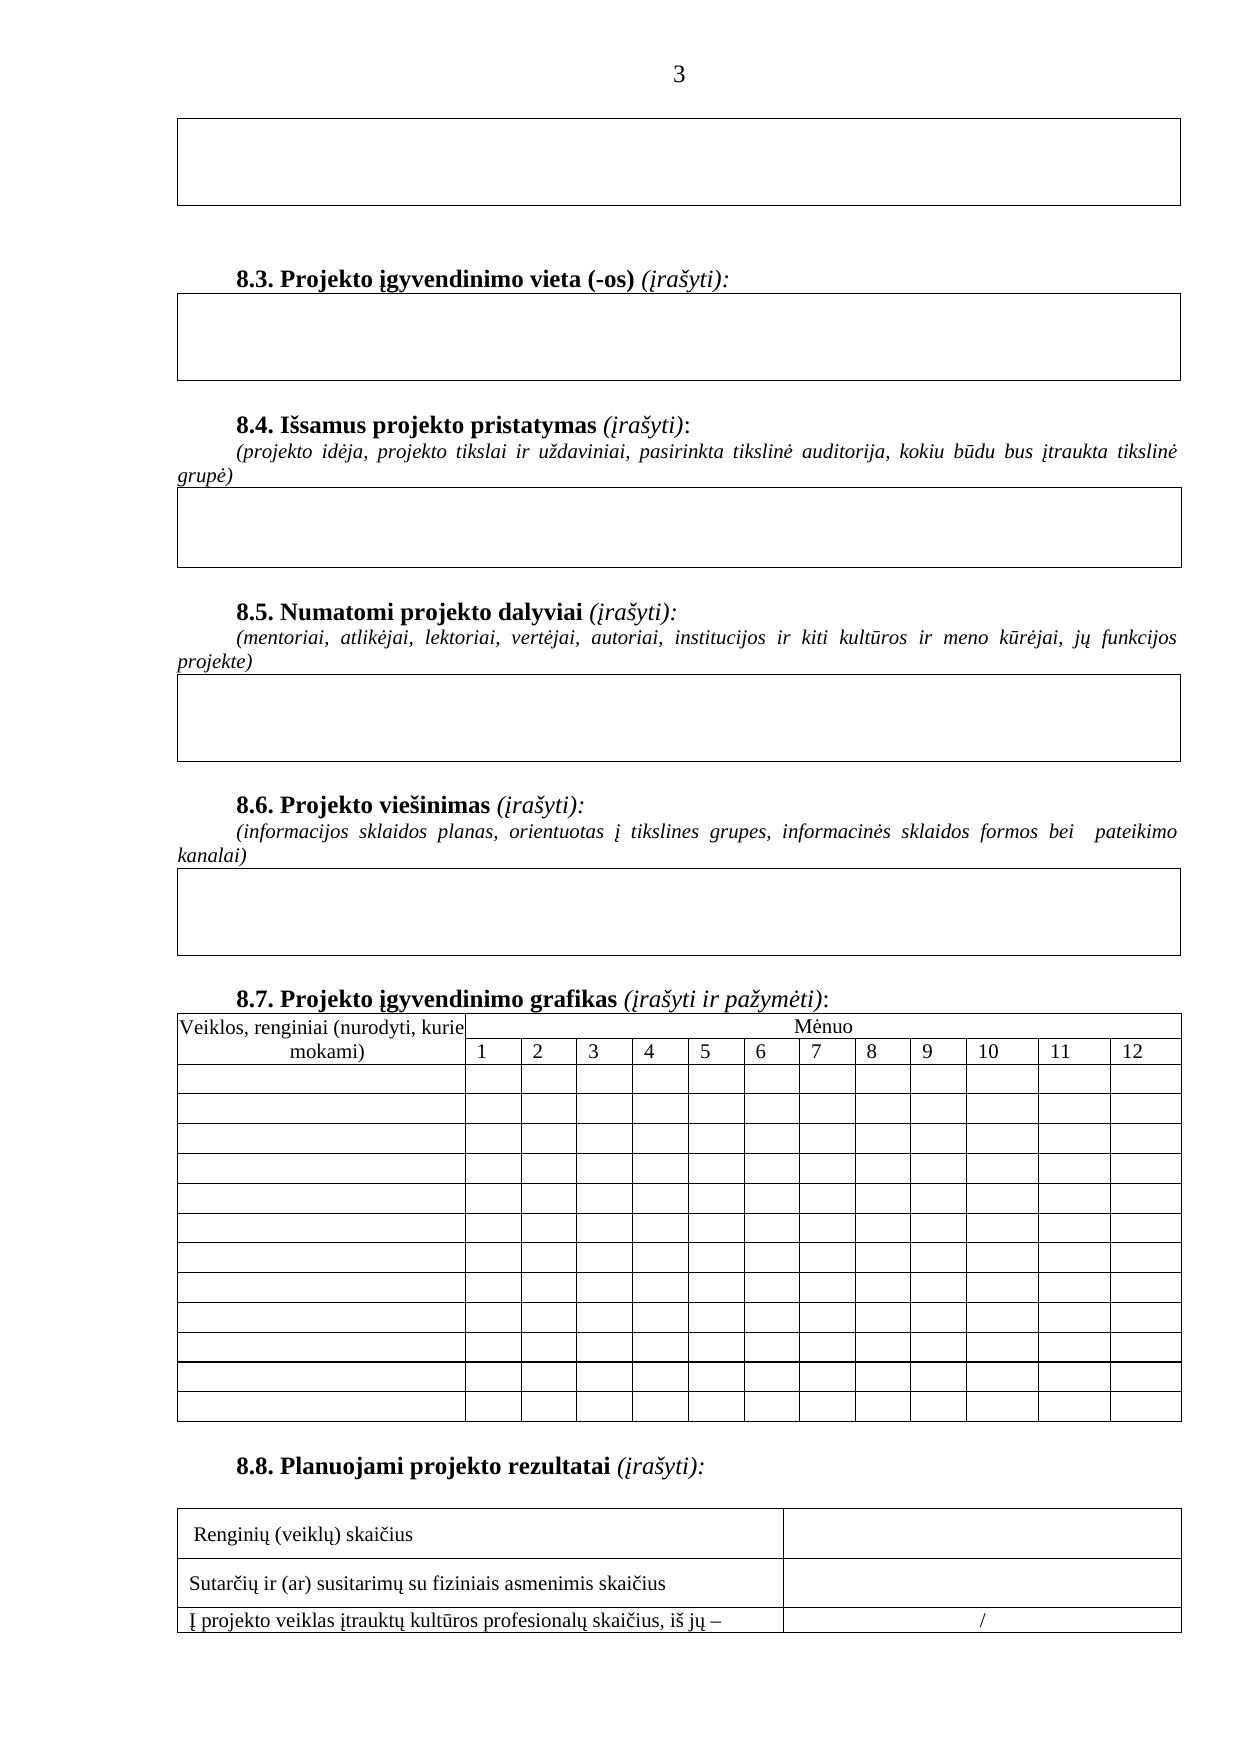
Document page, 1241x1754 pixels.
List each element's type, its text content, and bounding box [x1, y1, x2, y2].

table_cell [745, 1214, 799, 1242]
table_cell [800, 1243, 855, 1272]
table_cell [1111, 1184, 1181, 1212]
table_cell [178, 1333, 465, 1361]
table_header Renginių (veiklų) skaičius [178, 1509, 783, 1558]
table_cell [967, 1392, 1038, 1421]
table_cell [689, 1214, 744, 1242]
table_cell 10 [967, 1039, 1038, 1063]
text 8.4. Išsamus projekto pristatymas (įrašyti): [177, 410, 1181, 438]
table_cell [856, 1154, 910, 1183]
table_cell [633, 1124, 688, 1153]
table_cell [1111, 1333, 1181, 1361]
table_cell [466, 1303, 521, 1332]
table_cell [633, 1184, 688, 1212]
table_cell 2 [522, 1039, 576, 1063]
table_cell [745, 1243, 799, 1272]
table_cell [1039, 1094, 1110, 1123]
table_cell [522, 1094, 576, 1123]
table_cell [178, 1303, 465, 1332]
table_cell [577, 1154, 632, 1183]
table_cell [577, 1273, 632, 1302]
table_cell [967, 1065, 1038, 1093]
table_cell [911, 1065, 966, 1093]
table_header [178, 294, 1180, 380]
table_cell [800, 1214, 855, 1242]
table_cell [1111, 1094, 1181, 1123]
table_cell [856, 1243, 910, 1272]
table_cell [577, 1094, 632, 1123]
text 8.3. Projekto įgyvendinimo vieta (-os) (įrašyti): [177, 264, 1181, 293]
text 8.6. Projekto viešinimas (įrašyti): [177, 791, 1181, 819]
table_cell [522, 1363, 576, 1391]
table_cell [967, 1094, 1038, 1123]
table_cell [466, 1124, 521, 1153]
table_cell [856, 1065, 910, 1093]
table_cell [577, 1303, 632, 1332]
table_cell [745, 1392, 799, 1421]
table_cell 4 [633, 1039, 688, 1063]
table_cell [689, 1333, 744, 1361]
table_cell [466, 1065, 521, 1093]
table_cell [745, 1065, 799, 1093]
table_cell [466, 1184, 521, 1212]
table_cell [178, 1243, 465, 1272]
table_cell 1 [466, 1039, 521, 1063]
table_cell [911, 1094, 966, 1123]
table_cell [911, 1363, 966, 1391]
table_cell [911, 1303, 966, 1332]
table_cell [800, 1363, 855, 1391]
table_cell [800, 1303, 855, 1332]
table_cell 5 [689, 1039, 744, 1063]
table_cell [633, 1243, 688, 1272]
table_cell [911, 1124, 966, 1153]
table_cell [522, 1184, 576, 1212]
table_cell [800, 1184, 855, 1212]
table_cell [577, 1392, 632, 1421]
table_cell [689, 1392, 744, 1421]
table_cell [577, 1363, 632, 1391]
table_cell [466, 1333, 521, 1361]
table_cell [522, 1214, 576, 1242]
table_cell 11 [1039, 1039, 1110, 1063]
table_cell [967, 1243, 1038, 1272]
table_cell [522, 1333, 576, 1361]
table_cell [967, 1124, 1038, 1153]
table_cell [911, 1184, 966, 1212]
table_cell [633, 1303, 688, 1332]
table_cell [466, 1273, 521, 1302]
table_cell [633, 1154, 688, 1183]
table_cell [856, 1333, 910, 1361]
table_cell [1039, 1333, 1110, 1361]
table_cell [911, 1333, 966, 1361]
table_cell [1111, 1124, 1181, 1153]
table_cell [522, 1273, 576, 1302]
table_cell [856, 1363, 910, 1391]
table_cell [1039, 1065, 1110, 1093]
table_cell [522, 1124, 576, 1153]
table_cell [522, 1065, 576, 1093]
table_cell [689, 1124, 744, 1153]
table_cell [745, 1303, 799, 1332]
text (informacijos sklaidos planas, orientuotas į tikslines grupes, informacinės sklaidos formos bei pateikimo kanalai) [177, 819, 1181, 867]
table_cell [856, 1184, 910, 1212]
table_cell [633, 1363, 688, 1391]
table_cell [689, 1154, 744, 1183]
table_cell [1039, 1273, 1110, 1302]
table_cell [967, 1273, 1038, 1302]
table_header Mėnuo [466, 1014, 1181, 1038]
table_cell [745, 1124, 799, 1153]
table_cell [1039, 1303, 1110, 1332]
table_cell [1111, 1392, 1181, 1421]
table_cell 12 [1111, 1039, 1181, 1063]
table_cell [856, 1124, 910, 1153]
table_cell [856, 1094, 910, 1123]
table_cell [633, 1065, 688, 1093]
table_cell [800, 1333, 855, 1361]
table_cell [911, 1392, 966, 1421]
table_cell Sutarčių ir (ar) susitarimų su fiziniais asmenimis skaičius [178, 1559, 783, 1607]
table_cell [577, 1243, 632, 1272]
table_cell [911, 1154, 966, 1183]
table_cell [856, 1273, 910, 1302]
table_cell [745, 1363, 799, 1391]
table_cell [745, 1154, 799, 1183]
table_cell [967, 1154, 1038, 1183]
table_cell [800, 1094, 855, 1123]
table_cell [466, 1363, 521, 1391]
table_cell [1039, 1214, 1110, 1242]
table_cell [856, 1392, 910, 1421]
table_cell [178, 1608, 783, 1632]
table_cell [633, 1392, 688, 1421]
table_header [178, 675, 1180, 761]
table_cell [466, 1214, 521, 1242]
table_cell [522, 1303, 576, 1332]
table_cell [689, 1303, 744, 1332]
table_cell [1111, 1273, 1181, 1302]
table_header Veiklos, renginiai (nurodyti, kurie mokami) [178, 1014, 465, 1063]
table_cell [745, 1184, 799, 1212]
table_cell [178, 1065, 465, 1093]
table_cell [178, 1214, 465, 1242]
table_cell [633, 1214, 688, 1242]
table_cell [689, 1094, 744, 1123]
table_cell [800, 1154, 855, 1183]
table_cell [178, 1273, 465, 1302]
table_cell 3 [577, 1039, 632, 1063]
table_cell [633, 1273, 688, 1302]
table_cell [178, 1124, 465, 1153]
text 8.8. Planuojami projekto rezultatai (įrašyti): [177, 1451, 1181, 1479]
table_cell [522, 1243, 576, 1272]
table_cell [689, 1363, 744, 1391]
table_cell [178, 1154, 465, 1183]
table_cell [178, 1392, 465, 1421]
table_cell [1039, 1184, 1110, 1212]
table_cell [800, 1124, 855, 1153]
table_cell [178, 1184, 465, 1212]
table_cell [967, 1333, 1038, 1361]
table_cell [577, 1065, 632, 1093]
text (mentoriai, atlikėjai, lektoriai, vertėjai, autoriai, institucijos ir kiti kultūros ir meno kūrėjai, jų funkcijos projekte) [177, 625, 1181, 673]
table_cell [689, 1243, 744, 1272]
text 8.5. Numatomi projekto dalyviai (įrašyti): [177, 597, 1181, 625]
table_cell / [784, 1608, 1181, 1632]
table_cell [522, 1392, 576, 1421]
table_cell [1039, 1243, 1110, 1272]
table_cell [1111, 1303, 1181, 1332]
table_cell [800, 1065, 855, 1093]
table_cell [466, 1094, 521, 1123]
table_cell [856, 1303, 910, 1332]
table_cell [1039, 1154, 1110, 1183]
table_cell [689, 1065, 744, 1093]
table_cell [689, 1273, 744, 1302]
table_cell [466, 1392, 521, 1421]
table_header [784, 1509, 1181, 1558]
table_header [178, 119, 1180, 205]
table_cell [466, 1154, 521, 1183]
table_cell [178, 1363, 465, 1391]
table_cell [1111, 1243, 1181, 1272]
table_cell [689, 1184, 744, 1212]
table_cell [522, 1154, 576, 1183]
table_cell [911, 1273, 966, 1302]
table_cell [633, 1333, 688, 1361]
table_header [178, 869, 1180, 955]
table_cell [784, 1559, 1181, 1607]
table_cell [911, 1243, 966, 1272]
table_cell [1039, 1124, 1110, 1153]
table_cell [1111, 1214, 1181, 1242]
table_cell [967, 1184, 1038, 1212]
table_cell [1039, 1392, 1110, 1421]
table_cell [967, 1214, 1038, 1242]
table_cell [1111, 1154, 1181, 1183]
text (projekto idėja, projekto tikslai ir uždaviniai, pasirinkta tikslinė auditorija, kokiu būdu bus įtraukta tikslinė grupė) [177, 438, 1181, 487]
table_cell [856, 1214, 910, 1242]
table_cell [466, 1243, 521, 1272]
table_cell [1111, 1065, 1181, 1093]
table_cell [577, 1333, 632, 1361]
table_cell [967, 1363, 1038, 1391]
table_cell [800, 1392, 855, 1421]
table_cell [967, 1303, 1038, 1332]
table_cell [577, 1184, 632, 1212]
text 8.7. Projekto įgyvendinimo grafikas (įrašyti ir pažymėti): [177, 984, 1181, 1013]
table_cell 6 [745, 1039, 799, 1063]
table_cell 9 [911, 1039, 966, 1063]
table_cell [911, 1214, 966, 1242]
table_cell 7 [800, 1039, 855, 1063]
table_cell 8 [856, 1039, 910, 1063]
table_cell [633, 1094, 688, 1123]
table_cell [745, 1273, 799, 1302]
table_header [178, 488, 1181, 567]
table_cell [800, 1273, 855, 1302]
table_cell [745, 1333, 799, 1361]
table_cell [577, 1214, 632, 1242]
table_cell [577, 1124, 632, 1153]
table_cell [1111, 1363, 1181, 1391]
table_cell [178, 1094, 465, 1123]
table_cell [1039, 1363, 1110, 1391]
table_cell [745, 1094, 799, 1123]
